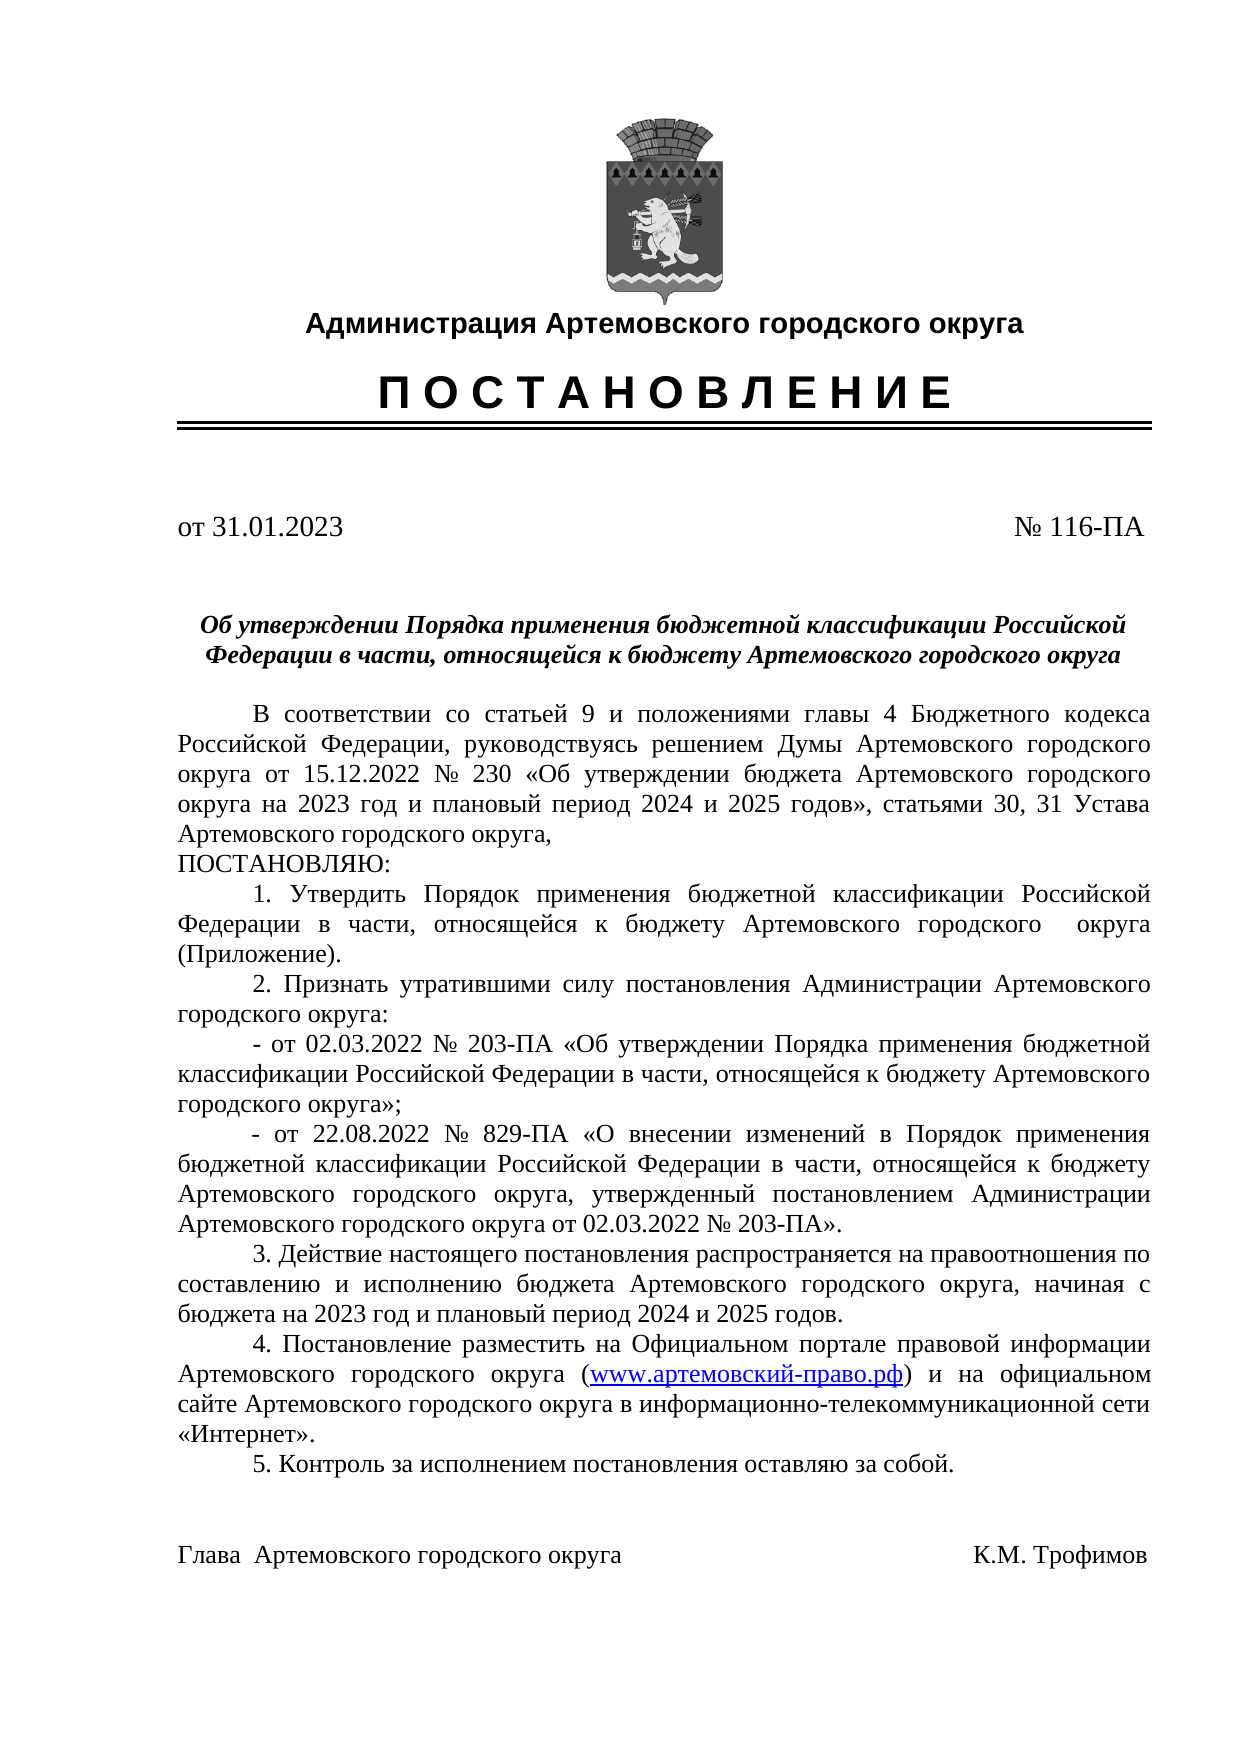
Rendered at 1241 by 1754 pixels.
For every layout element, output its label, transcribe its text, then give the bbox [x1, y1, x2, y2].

text Об утверждении Порядка применения бюджетной классификации Российской Федерации в части, относящейся к бюджету Артемовского городского округа [177, 609, 1152, 669]
text - от 22.08.2022 № 829-ПА «О внесении изменений в Порядок применения бюджетной классификации Российской Федерации в части, относящейся к бюджету Артемовского городского округа, утвержденный постановлением Администрации Артемовского городского округа от 02.03.2022 № 203-ПА». [177, 1118, 1152, 1238]
text от 31.01.2023 № 116-ПА [177, 509, 1152, 542]
text ПОСТАНОВЛЕНИЕ [177, 366, 1152, 421]
text В соответствии со статьей 9 и положениями главы 4 Бюджетного кодекса Российской Федерации, руководствуясь решением Думы Артемовского городского округа от 15.12.2022 № 230 «Об утверждении бюджета Артемовского городского округа на 2023 год и плановый период 2024 и 2025 годов», статьями 30, 31 Устава Артемовского городского округа, [177, 698, 1152, 848]
picture [606, 118, 723, 305]
text - от 02.03.2022 № 203-ПА «Об утверждении Порядка применения бюджетной классификации Российской Федерации в части, относящейся к бюджету Артемовского городского округа»; [177, 1028, 1152, 1118]
text Глава Артемовского городского округа К.М. Трофимов [177, 1539, 1152, 1569]
text Администрация Артемовского городского округа [177, 306, 1152, 339]
text 2. Признать утратившими силу постановления Администрации Артемовского городского округа: [177, 968, 1152, 1028]
text 4. Постановление разместить на Официальном портале правовой информации Артемовского городского округа (www.артемовский-право.рф) и на официальном сайте Артемовского городского округа в информационно-телекоммуникационной сети «Интернет». [177, 1328, 1152, 1448]
text 1. Утвердить Порядок применения бюджетной классификации Российской Федерации в части, относящейся к бюджету Артемовского городского округа (Приложение). [177, 878, 1152, 968]
text 5. Контроль за исполнением постановления оставляю за собой. [177, 1448, 1152, 1478]
text 3. Действие настоящего постановления распространяется на правоотношения по составлению и исполнению бюджета Артемовского городского округа, начиная с бюджета на 2023 год и плановый период 2024 и 2025 годов. [177, 1238, 1152, 1328]
text ПОСТАНОВЛЯЮ: [177, 848, 1152, 878]
